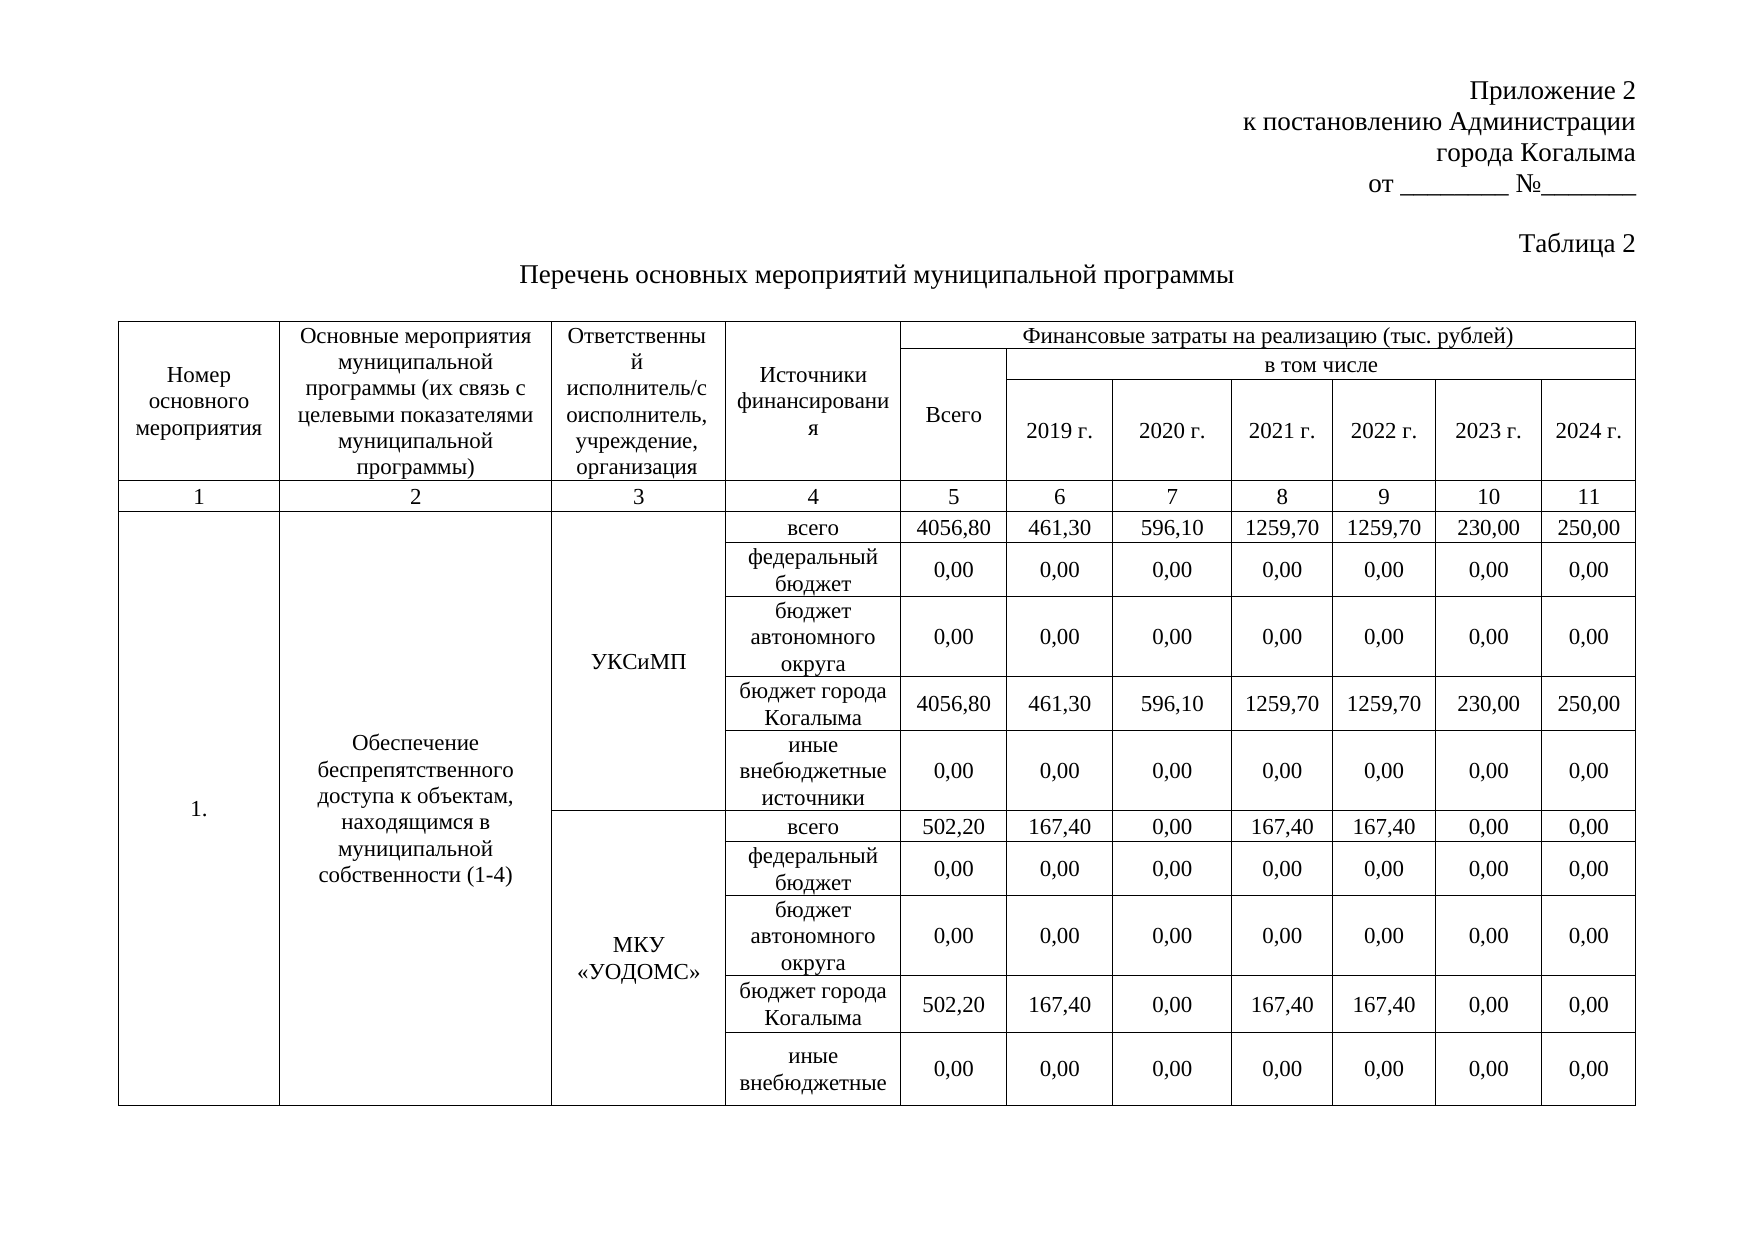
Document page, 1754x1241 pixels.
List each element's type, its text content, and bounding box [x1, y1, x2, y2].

table_cell 0,00 [1333, 597, 1435, 676]
table_cell Обеспечение беспрепятственного доступа к объектам, находящимся в муниципальной собственности (1-4) [280, 512, 551, 1105]
table_cell 2020 г. [1113, 380, 1231, 480]
table_cell 2019 г. [1007, 380, 1112, 480]
table_cell 4056,80 [901, 677, 1006, 730]
text от ________ №_______ [118, 167, 1636, 198]
table_cell 0,00 [1232, 896, 1332, 975]
table_cell 596,10 [1113, 677, 1231, 730]
table_cell 0,00 [1436, 543, 1541, 596]
table_cell 4056,80 [901, 512, 1006, 542]
table_cell 502,20 [901, 811, 1006, 841]
text города Когалыма [118, 136, 1636, 167]
table_cell 0,00 [1232, 842, 1332, 895]
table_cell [726, 1033, 900, 1105]
table_cell 0,00 [1007, 543, 1112, 596]
table_cell 0,00 [1113, 543, 1231, 596]
table_cell 1259,70 [1333, 677, 1435, 730]
table_cell 0,00 [1007, 896, 1112, 975]
table_cell 0,00 [1542, 1033, 1635, 1105]
table_cell 0,00 [1007, 731, 1112, 810]
table_cell 0,00 [1436, 597, 1541, 676]
table_cell 0,00 [901, 731, 1006, 810]
table_cell 0,00 [1333, 896, 1435, 975]
table_cell 0,00 [1436, 976, 1541, 1032]
table_cell 10 [1436, 481, 1541, 511]
table_cell 0,00 [1113, 731, 1231, 810]
table_cell 0,00 [1333, 1033, 1435, 1105]
table_header Номер основного мероприятия [119, 322, 279, 480]
table_cell 0,00 [1333, 842, 1435, 895]
table_cell 0,00 [1542, 811, 1635, 841]
table_cell 0,00 [901, 543, 1006, 596]
table_cell 230,00 [1436, 677, 1541, 730]
table_cell 1. [119, 512, 279, 1105]
table_cell бюджет автономного округа [726, 896, 900, 975]
table_cell 0,00 [1113, 976, 1231, 1032]
table_cell 0,00 [1542, 731, 1635, 810]
table_cell 167,40 [1007, 811, 1112, 841]
table_header Ответственный исполнитель/соисполнитель, учреждение, организация [552, 322, 725, 480]
table_cell 5 [901, 481, 1006, 511]
table_cell 0,00 [1542, 543, 1635, 596]
table_cell 1 [119, 481, 279, 511]
table_cell 0,00 [1007, 1033, 1112, 1105]
table_cell 2 [280, 481, 551, 511]
table_cell бюджет автономного округа [726, 597, 900, 676]
text Перечень основных мероприятий муниципальной программы [118, 258, 1636, 289]
table_cell 4 [726, 481, 900, 511]
table_cell 0,00 [1542, 597, 1635, 676]
table_cell 250,00 [1542, 512, 1635, 542]
table_cell 0,00 [901, 842, 1006, 895]
table_cell 0,00 [1436, 842, 1541, 895]
table_cell 0,00 [1232, 543, 1332, 596]
table_cell 0,00 [1232, 1033, 1332, 1105]
table_cell 2024 г. [1542, 380, 1635, 480]
table_cell 2023 г. [1436, 380, 1541, 480]
table_cell 0,00 [1113, 1033, 1231, 1105]
table_cell 9 [1333, 481, 1435, 511]
table_cell 0,00 [1436, 896, 1541, 975]
table_cell федеральный бюджет [726, 842, 900, 895]
table_cell 461,30 [1007, 677, 1112, 730]
table_cell 7 [1113, 481, 1231, 511]
table_cell 167,40 [1232, 811, 1332, 841]
table_cell 1259,70 [1333, 512, 1435, 542]
table_cell 2021 г. [1232, 380, 1332, 480]
table_cell МКУ «УОДОМС» [552, 811, 725, 1105]
table_cell в том числе [1007, 349, 1635, 379]
table_cell УКСиМП [552, 512, 725, 810]
table_cell 0,00 [1007, 597, 1112, 676]
table_cell 0,00 [1232, 731, 1332, 810]
table_cell 502,20 [901, 976, 1006, 1032]
table_cell 167,40 [1333, 976, 1435, 1032]
table_cell 0,00 [1436, 731, 1541, 810]
table_cell 8 [1232, 481, 1332, 511]
table_cell 0,00 [1113, 842, 1231, 895]
table_cell иные внебюджетные источники [726, 731, 900, 810]
table_cell 0,00 [1007, 842, 1112, 895]
text к постановлению Администрации [118, 105, 1636, 136]
table_header Финансовые затраты на реализацию (тыс. рублей) [901, 322, 1635, 348]
table_cell 0,00 [1333, 731, 1435, 810]
table_cell 167,40 [1333, 811, 1435, 841]
table_cell 167,40 [1232, 976, 1332, 1032]
table_cell 0,00 [901, 896, 1006, 975]
table_cell 0,00 [1113, 597, 1231, 676]
table_cell 0,00 [901, 597, 1006, 676]
table_cell 250,00 [1542, 677, 1635, 730]
table_cell 0,00 [1232, 597, 1332, 676]
table_cell 0,00 [1542, 842, 1635, 895]
table_cell 0,00 [1542, 896, 1635, 975]
table_cell 167,40 [1007, 976, 1112, 1032]
table_cell 1259,70 [1232, 677, 1332, 730]
table_cell 0,00 [1436, 1033, 1541, 1105]
table_cell бюджет города Когалыма [726, 677, 900, 730]
table_cell 0,00 [1113, 811, 1231, 841]
table_cell 1259,70 [1232, 512, 1332, 542]
table_cell 0,00 [901, 1033, 1006, 1105]
table_cell 2022 г. [1333, 380, 1435, 480]
text Приложение 2 [118, 74, 1636, 105]
table_cell 0,00 [1542, 976, 1635, 1032]
table_cell 3 [552, 481, 725, 511]
table_cell 6 [1007, 481, 1112, 511]
table_cell всего [726, 811, 900, 841]
table_cell всего [726, 512, 900, 542]
table_cell 596,10 [1113, 512, 1231, 542]
text Таблица 2 [118, 227, 1636, 258]
table_header Источники финансирования [726, 322, 900, 480]
table_cell федеральный бюджет [726, 543, 900, 596]
table_cell 0,00 [1436, 811, 1541, 841]
table_cell 0,00 [1333, 543, 1435, 596]
table_cell 11 [1542, 481, 1635, 511]
table_cell 230,00 [1436, 512, 1541, 542]
table_cell Всего [901, 349, 1006, 480]
table_cell 461,30 [1007, 512, 1112, 542]
table_cell 0,00 [1113, 896, 1231, 975]
table_header Основные мероприятия муниципальной программы (их связь с целевыми показателями муниципальной программы) [280, 322, 551, 480]
table_cell бюджет города Когалыма [726, 976, 900, 1032]
